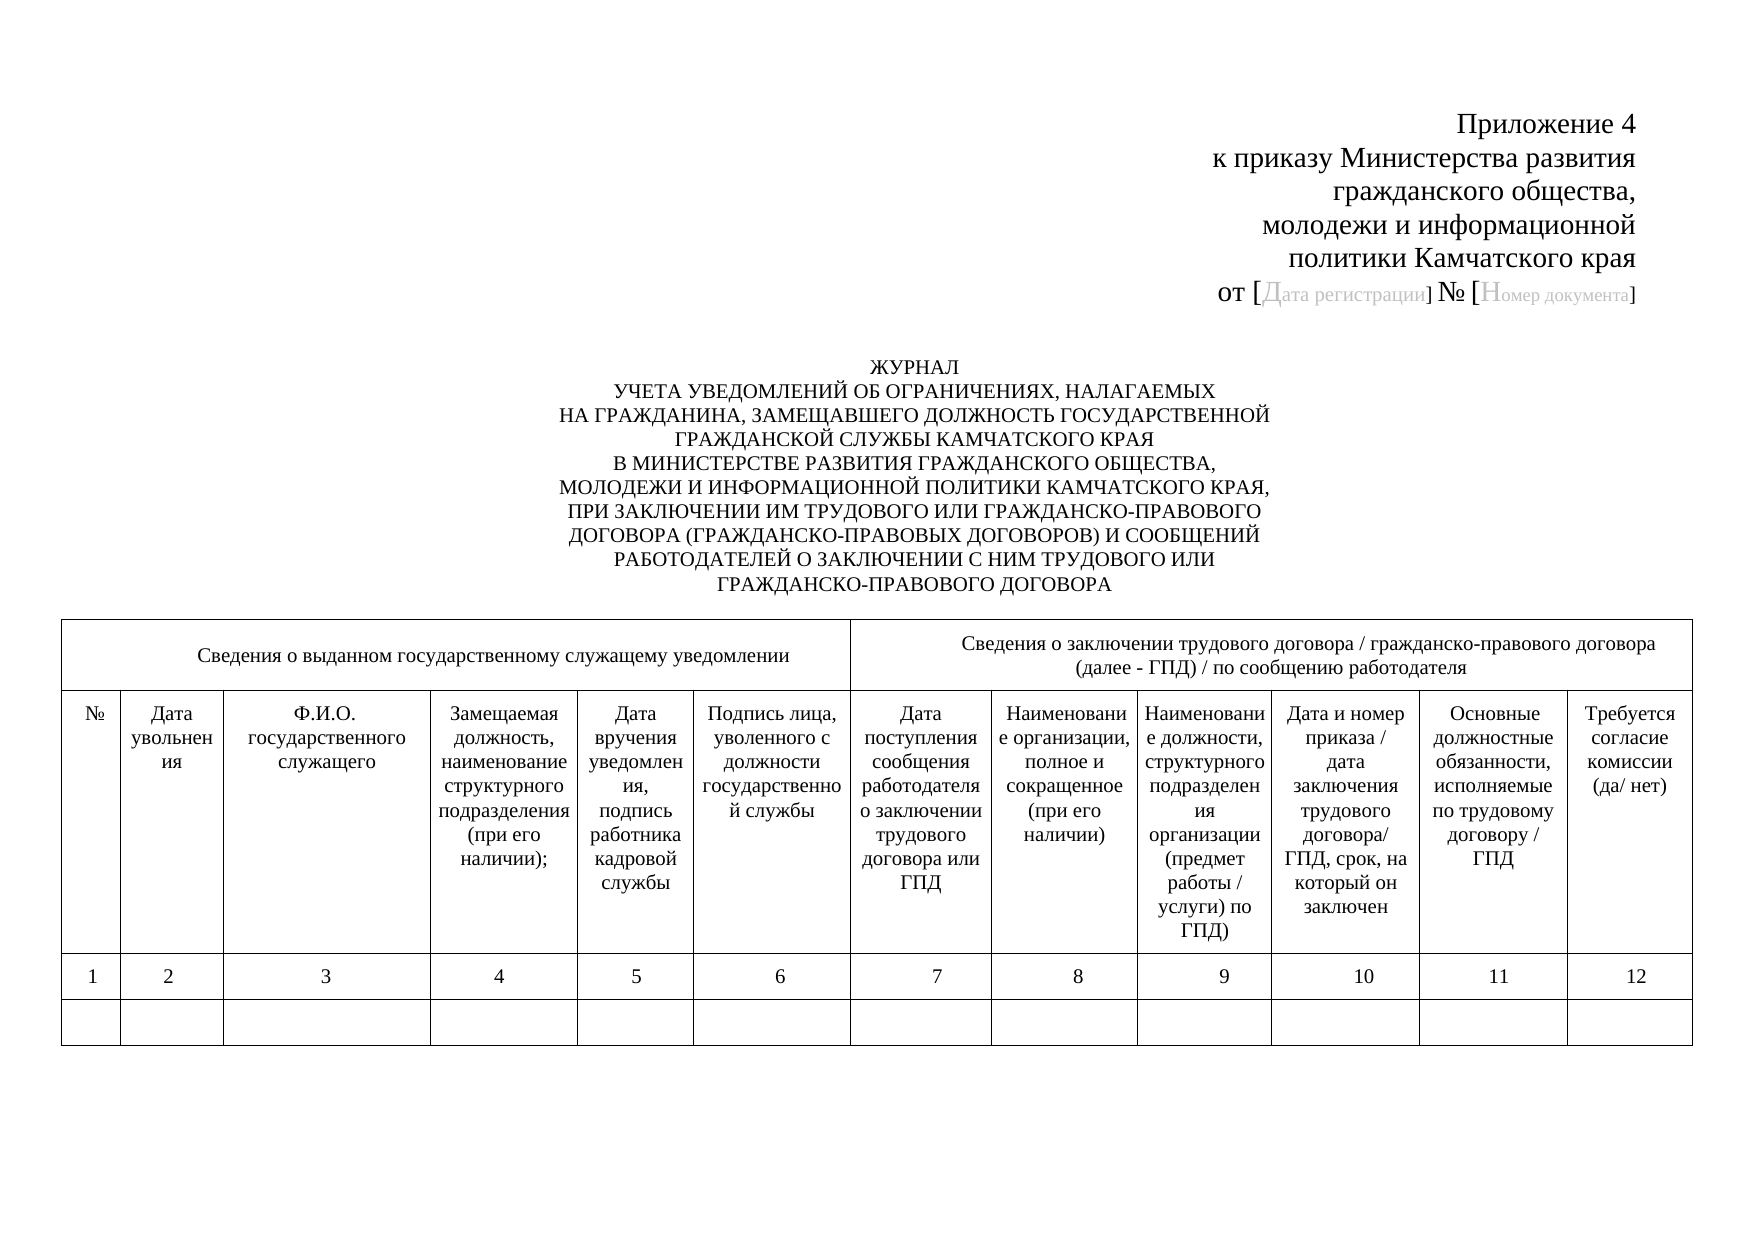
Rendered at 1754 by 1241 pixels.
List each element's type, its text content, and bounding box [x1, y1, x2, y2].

table_header Сведения о заключении трудового договора / гражданско-правового договора (далее - ГПД) / по сообщению работодателя [851, 620, 1692, 689]
table_cell Дата и номер приказа / дата заключения трудового договора/ ГПД, срок, на который он заключен [1272, 691, 1419, 952]
text к приказу Министерства развития [694, 140, 1636, 173]
table_cell [578, 1000, 693, 1045]
table_cell Требуется согласие комиссии (да/ нет) [1568, 691, 1692, 952]
table_cell Замещаемая должность, наименование структурного подразделения (при его наличии); [431, 691, 577, 952]
text ГРАЖДАНСКО-ПРАВОВОГО ДОГОВОРА [118, 571, 1636, 596]
text ЖУРНАЛ [118, 355, 1636, 379]
text УЧЕТА УВЕДОМЛЕНИЙ ОБ ОГРАНИЧЕНИЯХ, НАЛАГАЕМЫХ [118, 379, 1636, 403]
table_cell Основные должностные обязанности, исполняемые по трудовому договору / ГПД [1420, 691, 1567, 952]
text ДОГОВОРА (ГРАЖДАНСКО-ПРАВОВЫХ ДОГОВОРОВ) И СООБЩЕНИЙ [118, 523, 1636, 547]
table_cell 6 [694, 954, 850, 999]
text политики Камчатского края [694, 241, 1636, 274]
text МОЛОДЕЖИ И ИНФОРМАЦИОННОЙ ПОЛИТИКИ КАМЧАТСКОГО КРАЯ, [118, 475, 1636, 499]
table_cell [121, 1000, 223, 1045]
table_cell Дата увольнения [121, 691, 223, 952]
text от [Дата регистрации] № [Номер документа] [694, 274, 1636, 308]
text НА ГРАЖДАНИНА, ЗАМЕЩАВШЕГО ДОЛЖНОСТЬ ГОСУДАРСТВЕННОЙ [118, 403, 1636, 427]
table_cell [992, 1000, 1137, 1045]
table_header Сведения о выданном государственному служащему уведомлении [62, 620, 850, 689]
table_cell 4 [431, 954, 577, 999]
text молодежи и информационной [694, 207, 1636, 241]
table_cell [694, 1000, 850, 1045]
text В МИНИСТЕРСТВЕ РАЗВИТИЯ ГРАЖДАНСКОГО ОБЩЕСТВА, [118, 451, 1636, 475]
text ГРАЖДАНСКОЙ СЛУЖБЫ КАМЧАТСКОГО КРАЯ [118, 427, 1636, 451]
table_cell [1568, 1000, 1692, 1045]
table_cell Ф.И.О. государственного служащего [224, 691, 430, 952]
table_cell [1272, 1000, 1419, 1045]
table_cell [1420, 1000, 1567, 1045]
table_cell 5 [578, 954, 693, 999]
table_cell [431, 1000, 577, 1045]
table_cell 2 [121, 954, 223, 999]
table_cell 10 [1272, 954, 1419, 999]
table_cell [1138, 1000, 1271, 1045]
text ПРИ ЗАКЛЮЧЕНИИ ИМ ТРУДОВОГО ИЛИ ГРАЖДАНСКО-ПРАВОВОГО [118, 499, 1636, 523]
table_cell № [62, 691, 120, 952]
table_cell 3 [224, 954, 430, 999]
table_cell Дата поступления сообщения работодателя о заключении трудового договора или ГПД [851, 691, 991, 952]
table_cell [62, 1000, 120, 1045]
table_cell 12 [1568, 954, 1692, 999]
table_cell Наименование организации, полное и сокращенное (при его наличии) [992, 691, 1137, 952]
table_cell 7 [851, 954, 991, 999]
text гражданского общества, [694, 173, 1636, 207]
table_cell 1 [62, 954, 120, 999]
table_cell Подпись лица, уволенного с должности государственной службы [694, 691, 850, 952]
table_cell Наименование должности, структурного подразделения организации (предмет работы / услуги) по ГПД) [1138, 691, 1271, 952]
table_cell [224, 1000, 430, 1045]
text РАБОТОДАТЕЛЕЙ О ЗАКЛЮЧЕНИИ С НИМ ТРУДОВОГО ИЛИ [118, 547, 1636, 571]
table_cell 11 [1420, 954, 1567, 999]
table_cell Дата вручения уведомления, подпись работника кадровой службы [578, 691, 693, 952]
table_cell 9 [1138, 954, 1271, 999]
text Приложение 4 [694, 106, 1636, 140]
table_cell [851, 1000, 991, 1045]
table_cell 8 [992, 954, 1137, 999]
